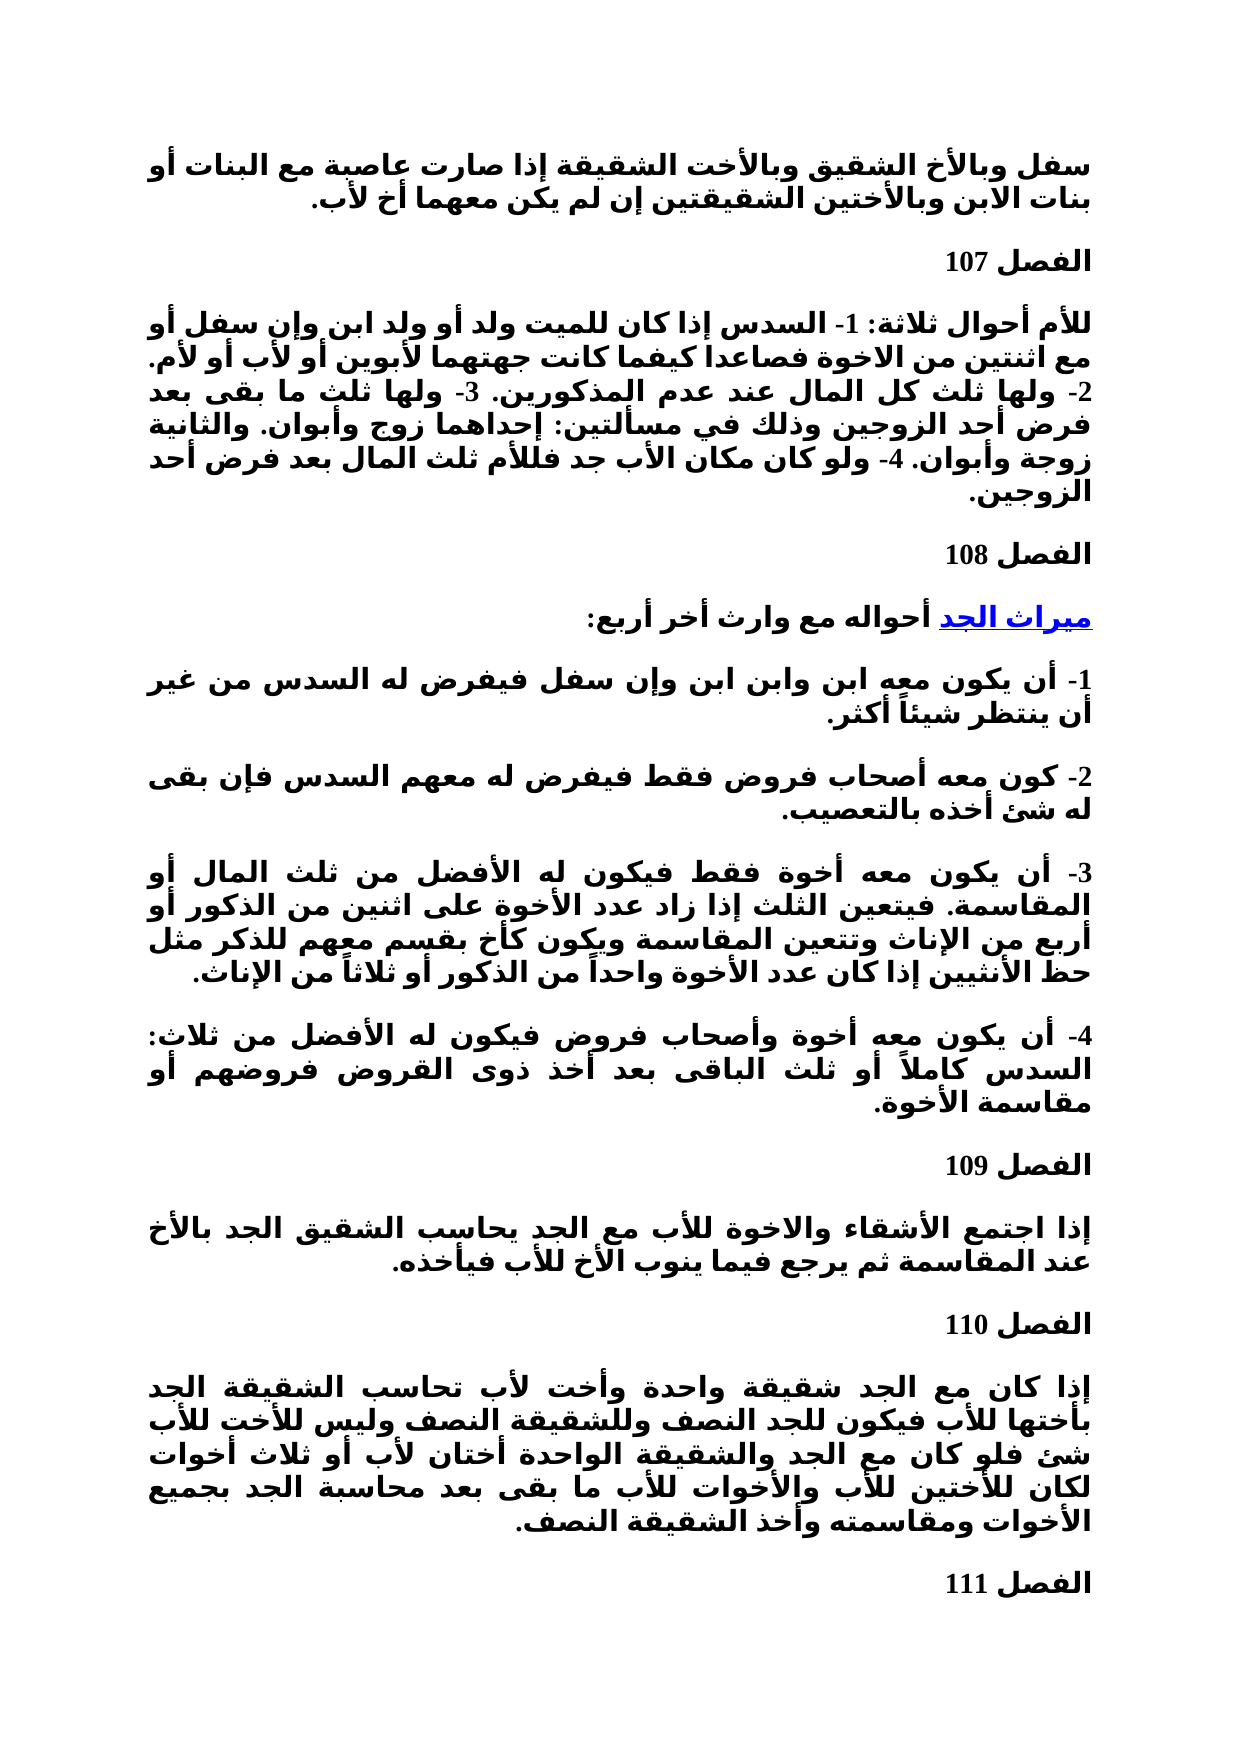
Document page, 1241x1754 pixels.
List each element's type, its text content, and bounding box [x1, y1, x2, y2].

text الفصل 108 [148, 537, 1093, 571]
text للأم أحوال ثلاثة: 1- السدس إذا كان للميت ولد أو ولد ابن وإن سفل أو مع اثنتين من الاخوة فصاعدا كيفما كانت جهتهما لأبوين أو لأب أو لأم. 2- ولها ثلث كل المال عند عدم المذكورين. 3- ولها ثلث ما بقى بعد فرض أحد الزوجين وذلك في مسألتين: إحداهما زوج وأبوان. والثانية زوجة وأبوان. 4- ولو كان مكان الأب جد فللأم ثلث المال بعد فرض أحد الزوجين. [148, 307, 1093, 508]
text ميراث الجد أحواله مع وارث أخر أربع: [148, 600, 1093, 633]
text الفصل 111 [148, 1567, 1093, 1600]
text الفصل 109 [148, 1148, 1093, 1182]
text الفصل 107 [148, 244, 1093, 277]
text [148, 148, 1093, 215]
text 3- أن يكون معه أخوة فقط فيكون له الأفضل من ثلث المال أو المقاسمة. فيتعين الثلث إذا زاد عدد الأخوة على اثنين من الذكور أو أربع من الإناث وتتعين المقاسمة ويكون كأخ بقسم معهم للذكر مثل حظ الأنثيين إذا كان عدد الأخوة واحداً من الذكور أو ثلاثاً من الإناث. [148, 855, 1093, 989]
text إذا اجتمع الأشقاء والاخوة للأب مع الجد يحاسب الشقيق الجد بالأخ عند المقاسمة ثم يرجع فيما ينوب الأخ للأب فيأخذه. [148, 1211, 1093, 1278]
text الفصل 110 [148, 1307, 1093, 1341]
text 4- أن يكون معه أخوة وأصحاب فروض فيكون له الأفضل من ثلاث: السدس كاملاً أو ثلث الباقى بعد أخذ ذوى القروض فروضهم أو مقاسمة الأخوة. [148, 1018, 1093, 1119]
text 1- أن يكون معه ابن وابن ابن وإن سفل فيفرض له السدس من غير أن ينتظر شيئاً أكثر. [148, 662, 1093, 729]
text إذا كان مع الجد شقيقة واحدة وأخت لأب تحاسب الشقيقة الجد بأختها للأب فيكون للجد النصف وللشقيقة النصف وليس للأخت للأب شئ فلو كان مع الجد والشقيقة الواحدة أختان لأب أو ثلاث أخوات لكان للأختين للأب والأخوات للأب ما بقى بعد محاسبة الجد بجميع الأخوات ومقاسمته وأخذ الشقيقة النصف. [148, 1370, 1093, 1537]
text 2- كون معه أصحاب فروض فقط فيفرض له معهم السدس فإن بقى له شئ أخذه بالتعصيب. [148, 759, 1093, 826]
